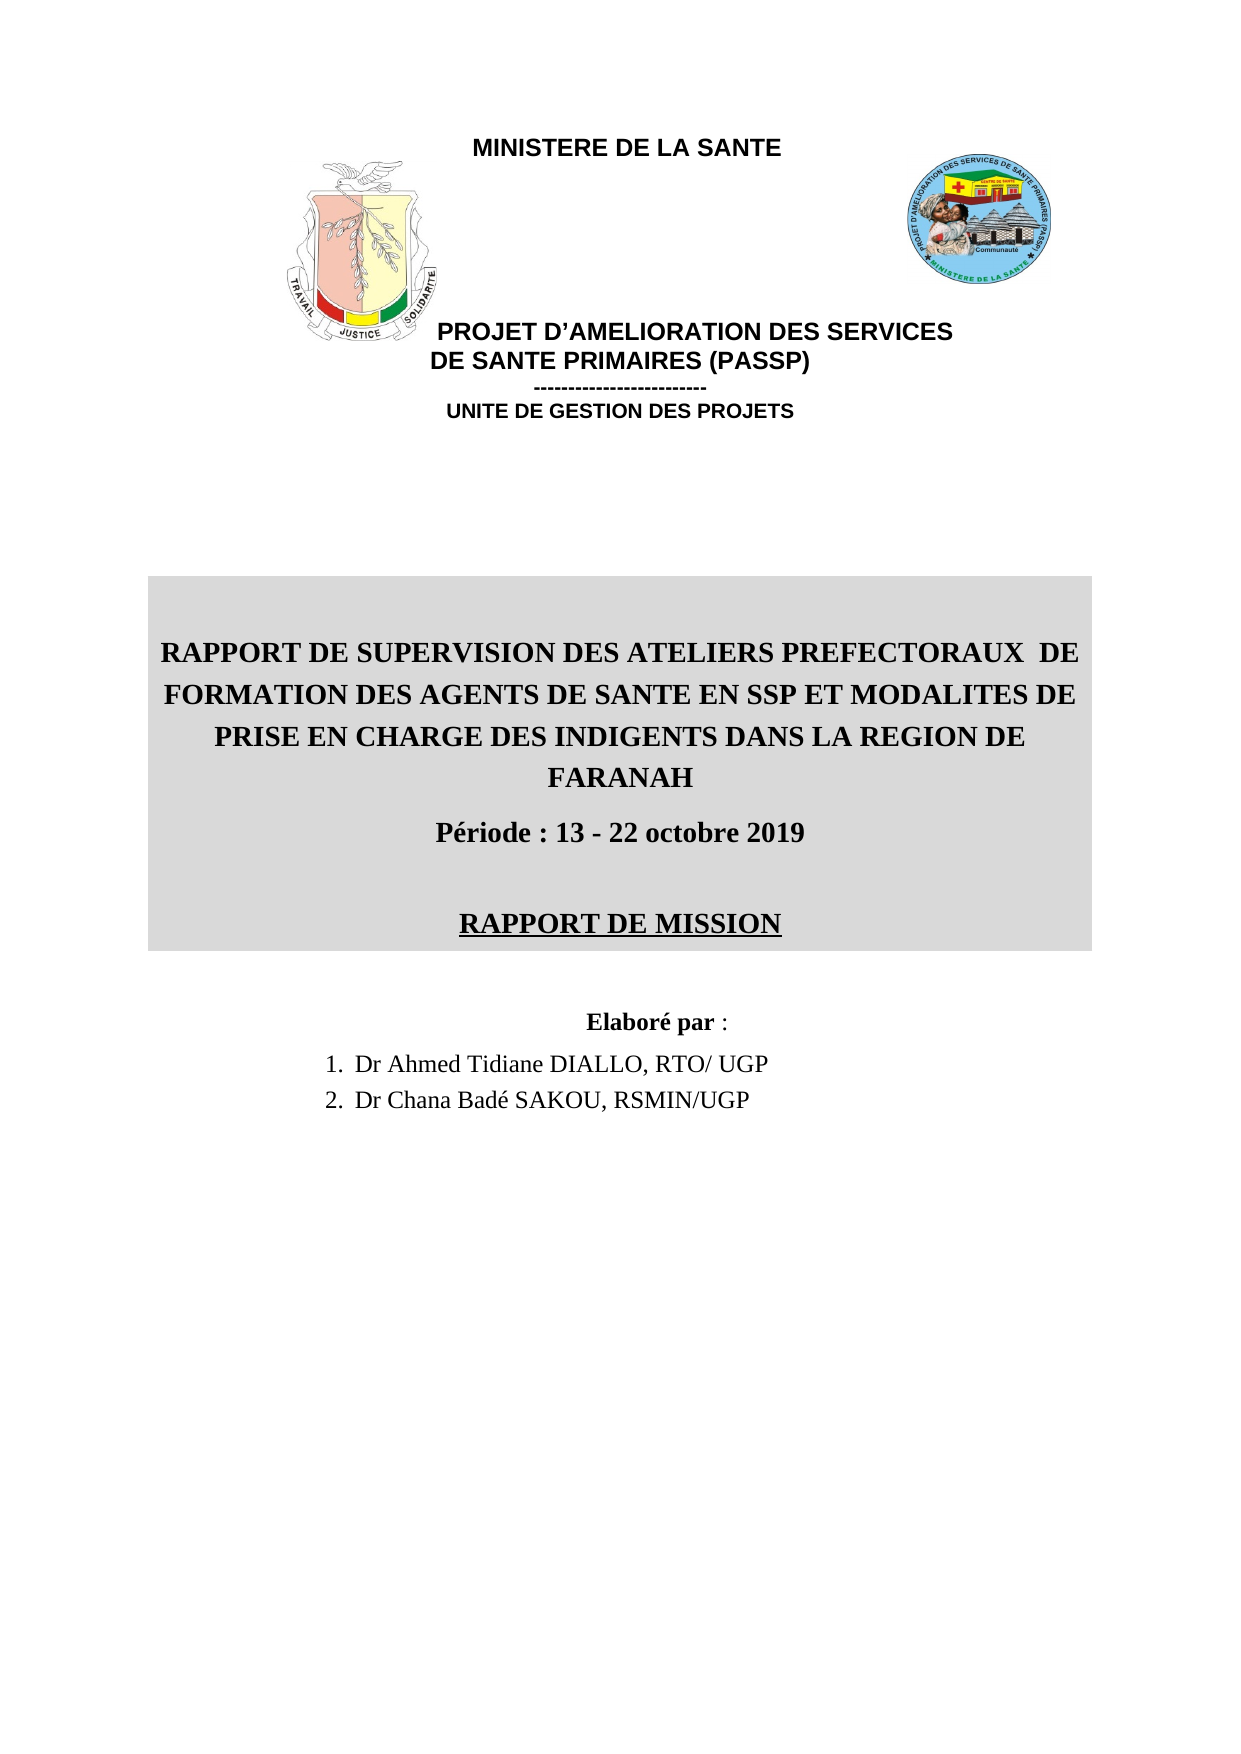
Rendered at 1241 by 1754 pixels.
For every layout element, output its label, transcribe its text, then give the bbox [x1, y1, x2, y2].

list Dr Chana Badé SAKOU, RSMIN/UGP [325, 1085, 1092, 1114]
text UNITE DE GESTION DES PROJETS [148, 398, 1092, 422]
picture [286, 161, 437, 341]
picture [907, 154, 1051, 284]
list Elaboré par : [222, 1007, 1092, 1036]
text MINISTERE DE LA SANTE [148, 133, 1092, 162]
text RAPPORT DE MISSION [148, 895, 1092, 942]
list Dr Ahmed Tidiane DIALLO, RTO/ UGP [325, 1049, 1092, 1078]
text Période : 13 - 22 octobre 2019 [148, 803, 1092, 848]
text DE SANTE PRIMAIRES (PASSP) [148, 346, 1092, 374]
text ------------------------- [148, 374, 1092, 398]
text RAPPORT DE SUPERVISION DES ATELIERS PREFECTORAUX DE FORMATION DES AGENTS DE SANTE EN SSP ET MODALITES DE PRISE EN CHARGE DES INDIGENTS DANS LA REGION DE FARANAH [148, 623, 1092, 794]
